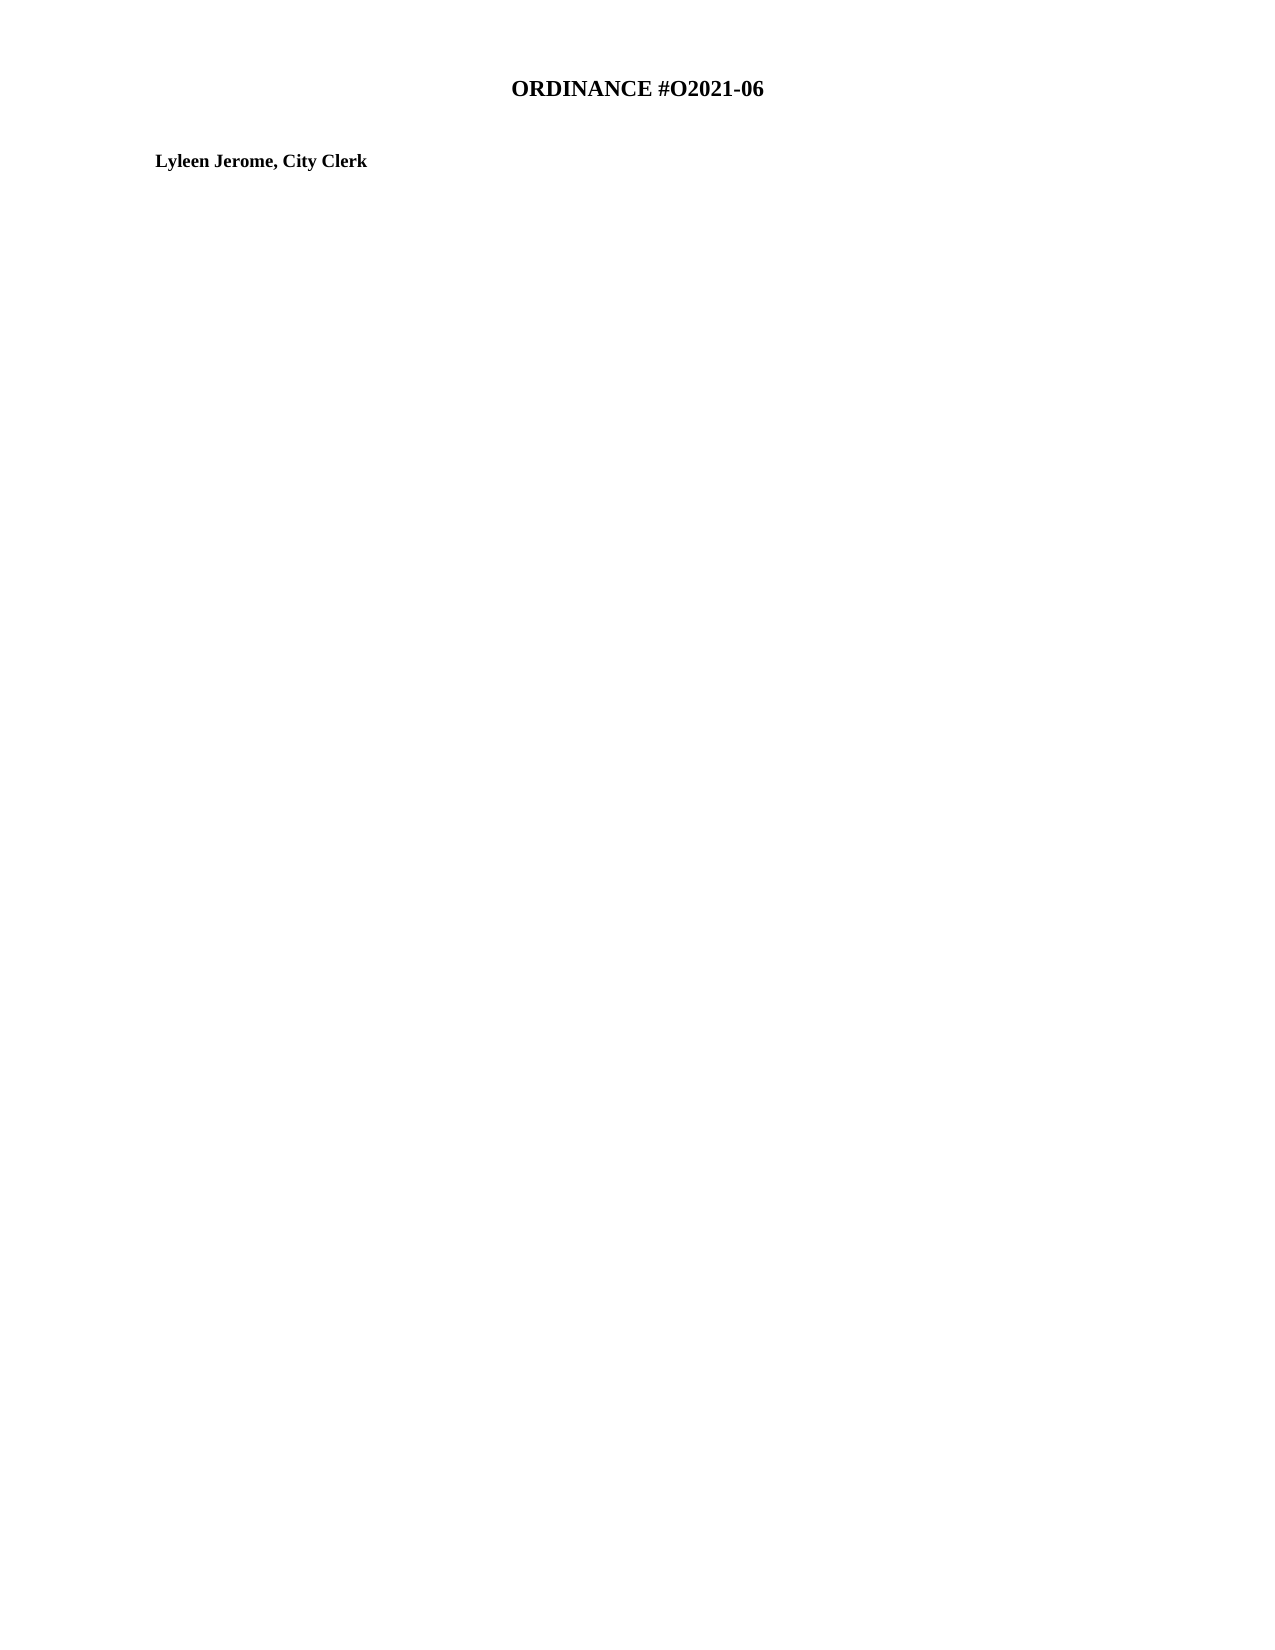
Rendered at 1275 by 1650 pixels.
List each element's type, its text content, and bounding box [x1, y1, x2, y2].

text Lyleen Jerome, City Clerk [150, 150, 1125, 172]
